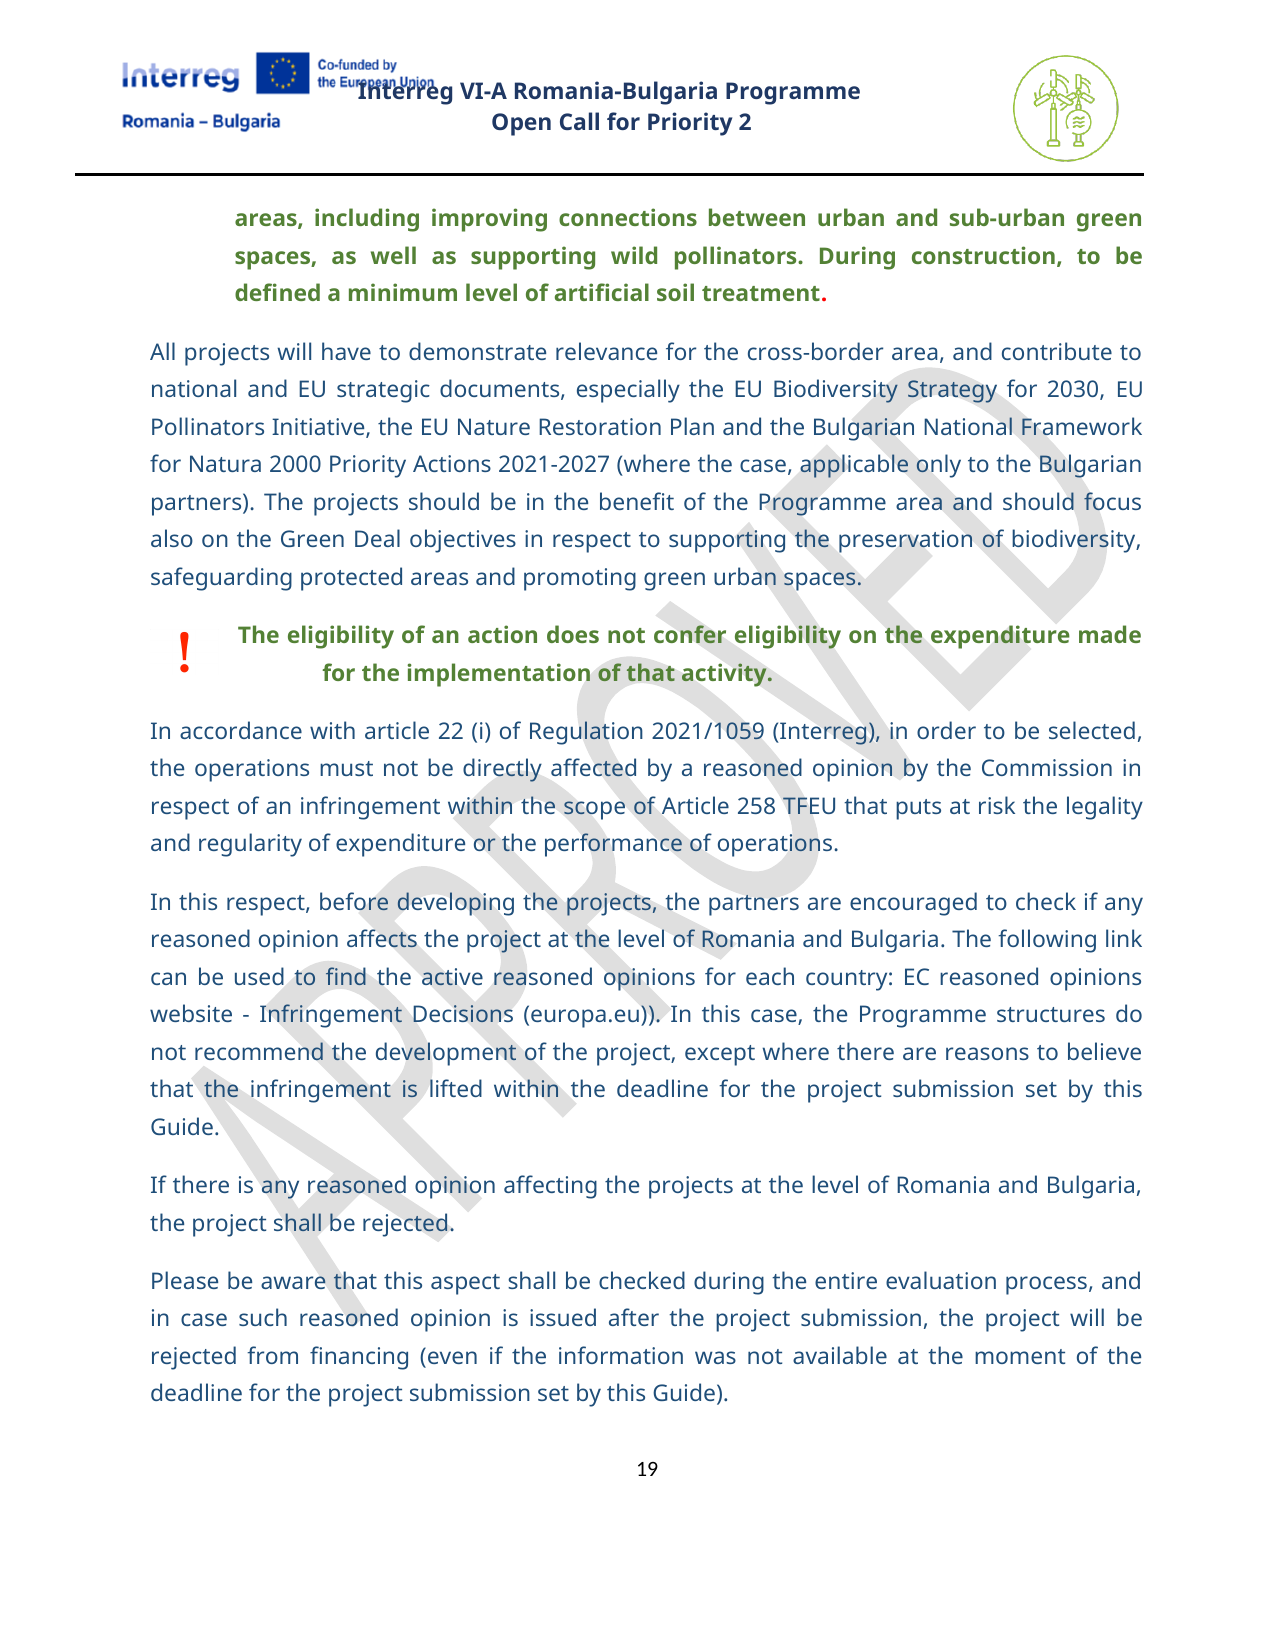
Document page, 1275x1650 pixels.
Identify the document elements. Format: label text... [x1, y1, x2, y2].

text If there is any reasoned opinion affecting the projects at the level of Romania and Bulgaria, the project shall be rejected. [150, 1169, 1144, 1238]
text Please be aware that this aspect shall be checked during the entire evaluation process, and in case such reasoned opinion is issued after the project submission, the project will be rejected from financing (even if the information was not available at the moment of the deadline for the project submission set by this Guide). [150, 1265, 1144, 1408]
picture [121, 49, 435, 139]
text In this respect, before developing the projects, the partners are encouraged to check if any reasoned opinion affects the project at the level of Romania and Bulgaria. The following link can be used to find the active reasoned opinions for each country: EC reasoned opinions website - Infringement Decisions (europa.eu)). In this case, the Programme structures do not recommend the development of the project, except where there are reasons to believe that the infringement is lifted within the deadline for the project submission set by this Guide. [150, 886, 1144, 1142]
picture [1012, 54, 1119, 162]
picture [150, 629, 219, 675]
text All projects will have to demonstrate relevance for the cross-border area, and contribute to national and EU strategic documents, especially the EU Biodiversity Strategy for 2030, EU Pollinators Initiative, the EU Nature Restoration Plan and the Bulgarian National Framework for Natura 2000 Priority Actions 2021-2027 (where the case, applicable only to the Bulgarian partners). The projects should be in the benefit of the Programme area and should focus also on the Green Deal objectives in respect to supporting the preservation of biodiversity, safeguarding protected areas and promoting green urban spaces. [150, 336, 1144, 592]
text The eligibility of an action does not confer eligibility on the expenditure made for the implementation of that activity. [150, 619, 1144, 688]
text In accordance with article 22 (i) of Regulation 2021/1059 (Interreg), in order to be selected, the operations must not be directly affected by a reasoned opinion by the Commission in respect of an infringement within the scope of Article 258 TFEU that puts at risk the legality and regularity of expenditure or the performance of operations. [150, 715, 1144, 858]
